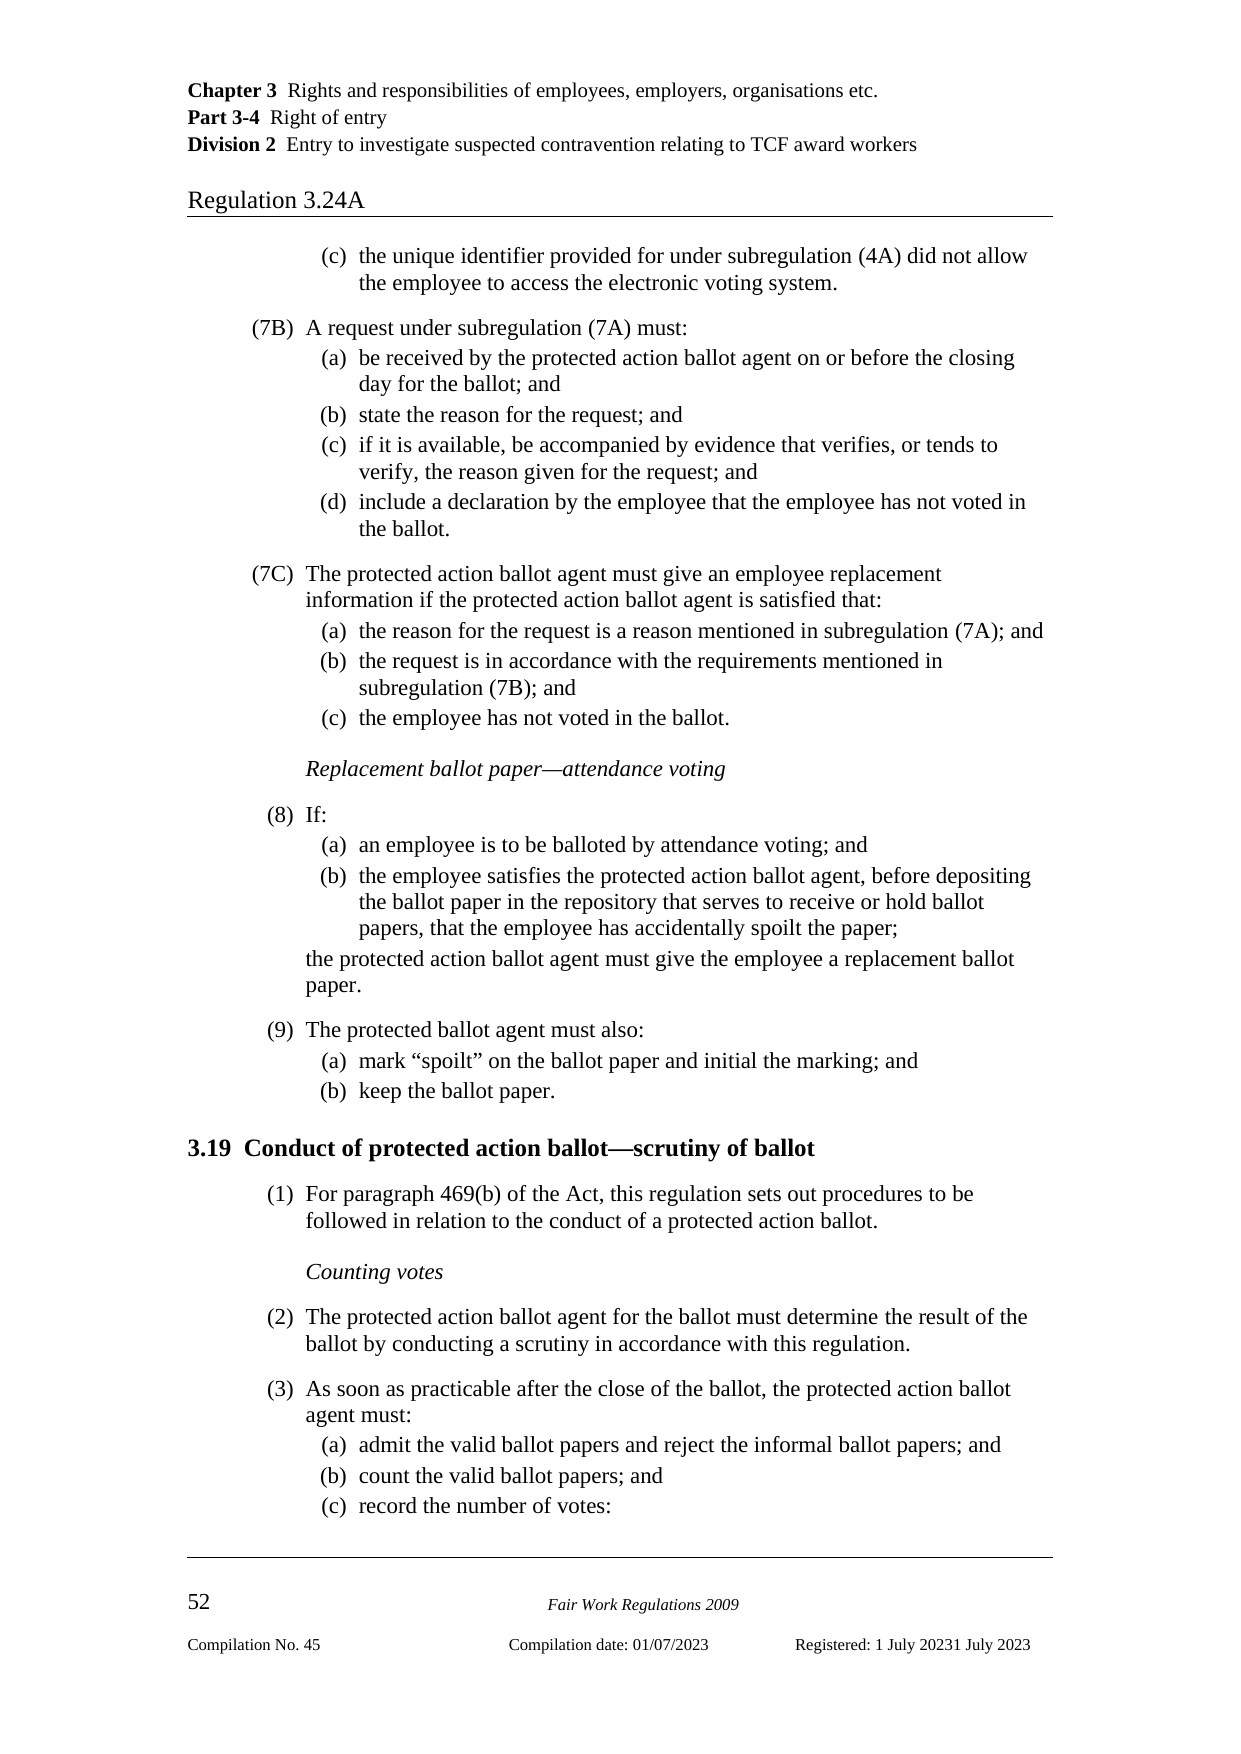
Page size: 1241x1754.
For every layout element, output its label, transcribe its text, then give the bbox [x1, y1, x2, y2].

text the protected action ballot agent must give the employee a replacement ballot paper. [305, 945, 1053, 998]
text (d) include a declaration by the employee that the employee has not voted in the ballot. [187, 488, 1053, 541]
text (7C) The protected action ballot agent must give an employee replacement information if the protected action ballot agent is satisfied that: [187, 560, 1053, 613]
text (a) the reason for the request is a reason mentioned in subregulation (7A); and [187, 617, 1053, 643]
text (8) If: [187, 801, 1053, 827]
text (c) the unique identifier provided for under subregulation (4A) did not allow the employee to access the electronic voting system. [187, 242, 1053, 295]
text (a) admit the valid ballot papers and reject the informal ballot papers; and [187, 1432, 1053, 1458]
text 3.19 Conduct of protected action ballot—scrutiny of ballot [187, 1133, 1053, 1162]
text (c) if it is available, be accompanied by evidence that verifies, or tends to verify, the reason given for the request; and [187, 432, 1053, 484]
text (a) mark “spoilt” on the ballot paper and initial the marking; and [187, 1047, 1053, 1073]
text (7B) A request under subregulation (7A) must: [187, 314, 1053, 340]
text (a) be received by the protected action ballot agent on or before the closing day for the ballot; and [187, 344, 1053, 397]
text (c) the employee has not voted in the ballot. [187, 704, 1053, 731]
text (a) an employee is to be balloted by attendance voting; and [187, 831, 1053, 857]
text (b) state the reason for the request; and [187, 401, 1053, 427]
text (3) As soon as practicable after the close of the ballot, the protected action ballot agent must: [187, 1375, 1053, 1427]
text (c) record the number of votes: [187, 1493, 1053, 1519]
text Replacement ballot paper—attendance voting [305, 756, 1053, 782]
text (2) The protected action ballot agent for the ballot must determine the result of the ballot by conducting a scrutiny in accordance with this regulation. [187, 1303, 1053, 1356]
text (b) keep the ballot paper. [187, 1077, 1053, 1104]
text Counting votes [305, 1258, 1053, 1284]
text (1) For paragraph 469(b) of the Act, this regulation sets out procedures to be followed in relation to the conduct of a protected action ballot. [187, 1180, 1053, 1233]
text (9) The protected ballot agent must also: [187, 1016, 1053, 1043]
text (b) the employee satisfies the protected action ballot agent, before depositing the ballot paper in the repository that serves to receive or hold ballot papers, that the employee has accidentally spoilt the paper; [187, 862, 1053, 941]
text (b) the request is in accordance with the requirements mentioned in subregulation (7B); and [187, 647, 1053, 700]
text (b) count the valid ballot papers; and [187, 1462, 1053, 1488]
